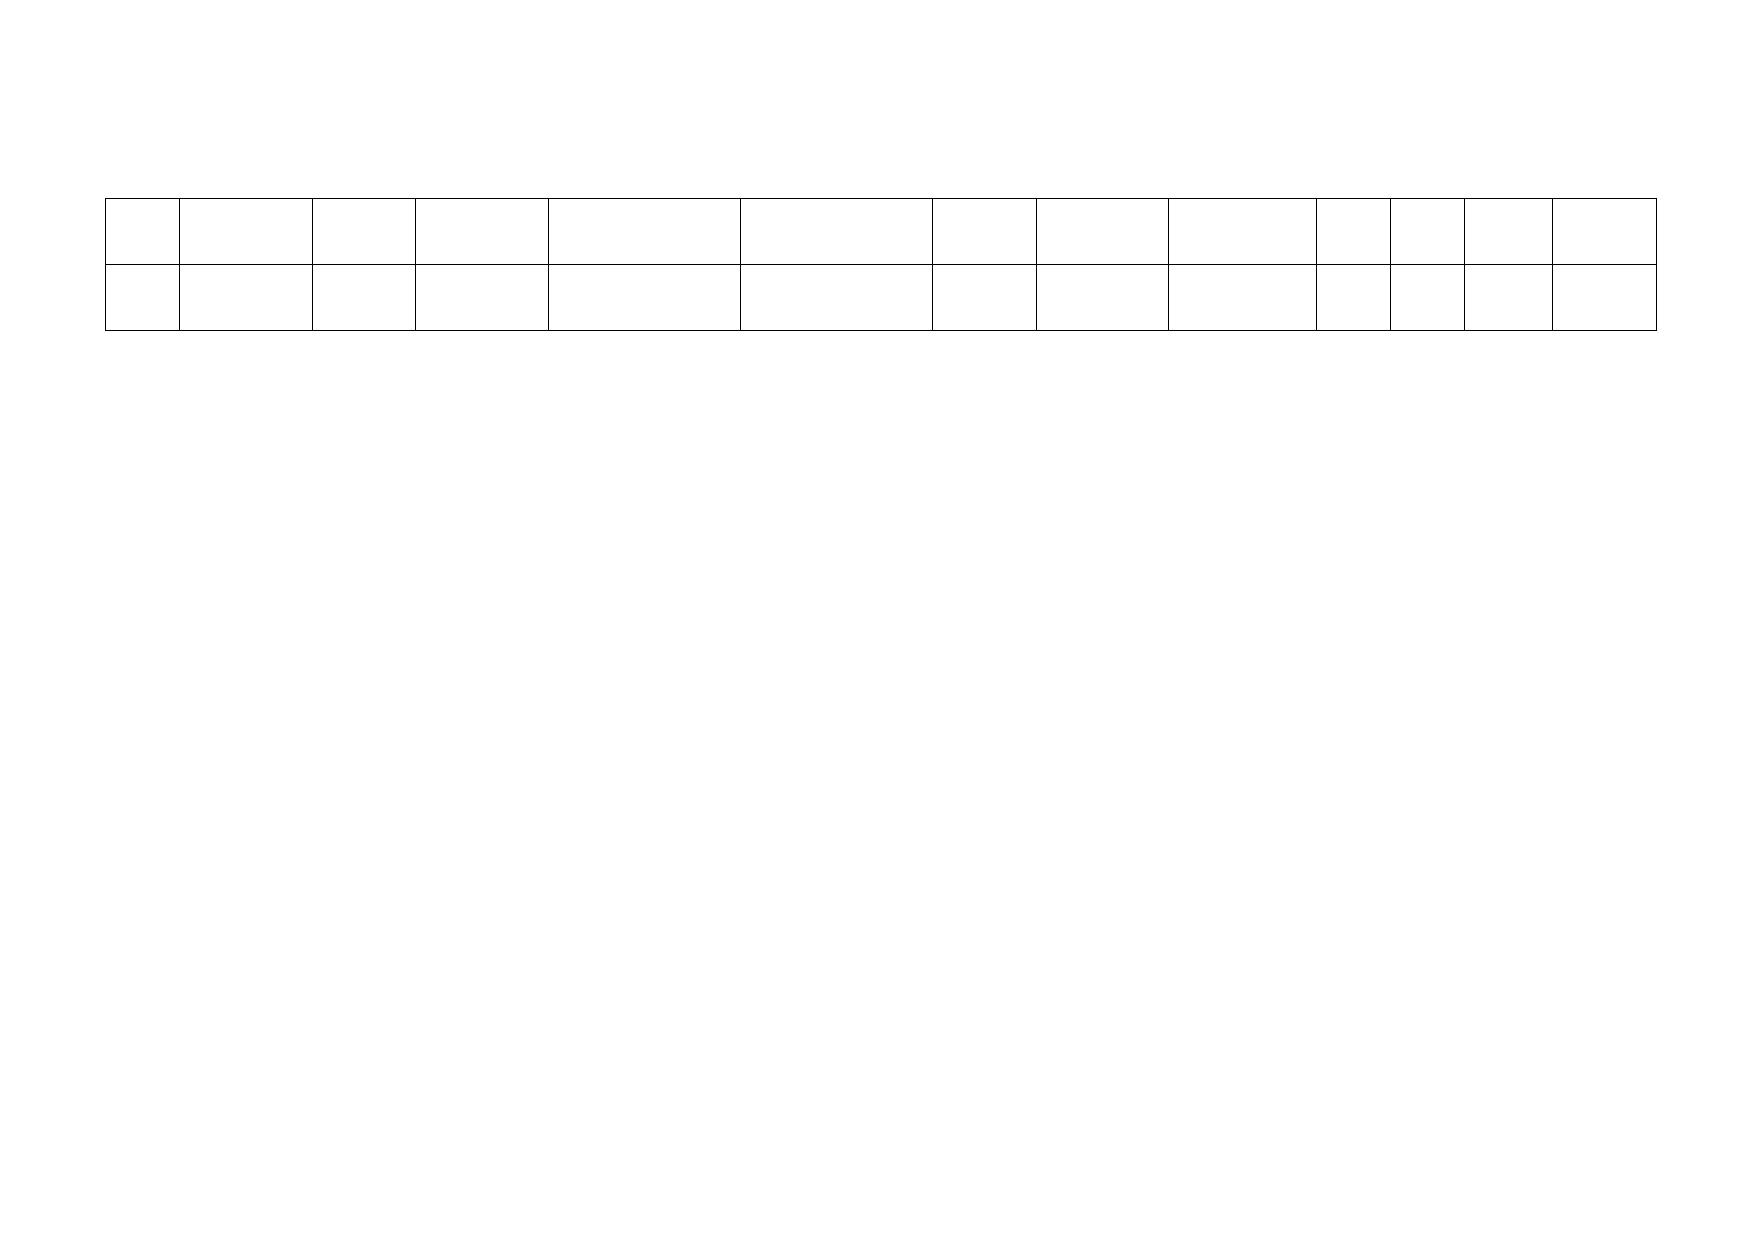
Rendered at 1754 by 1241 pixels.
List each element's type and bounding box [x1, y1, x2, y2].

table_cell [1037, 199, 1168, 264]
table_cell [1169, 265, 1316, 330]
table_cell [1317, 265, 1390, 330]
table_cell [933, 199, 1036, 264]
table_cell [416, 199, 548, 264]
table_cell [549, 199, 740, 264]
table_cell [1391, 199, 1464, 264]
table_cell [741, 199, 932, 264]
table_cell [180, 265, 312, 330]
table_cell [741, 265, 932, 330]
table_cell [549, 265, 740, 330]
table_cell [106, 265, 179, 330]
table_cell [933, 265, 1036, 330]
table_cell [1317, 199, 1390, 264]
table_cell [313, 265, 415, 330]
table_cell [1037, 265, 1168, 330]
table_cell [1465, 199, 1552, 264]
table_cell [313, 199, 415, 264]
table_cell [1391, 265, 1464, 330]
table_cell [1465, 265, 1552, 330]
table_cell [106, 199, 179, 264]
table_cell [180, 199, 312, 264]
table_cell [1169, 199, 1316, 264]
table_cell [1553, 265, 1656, 330]
table_cell [1553, 199, 1656, 264]
table_cell [416, 265, 548, 330]
